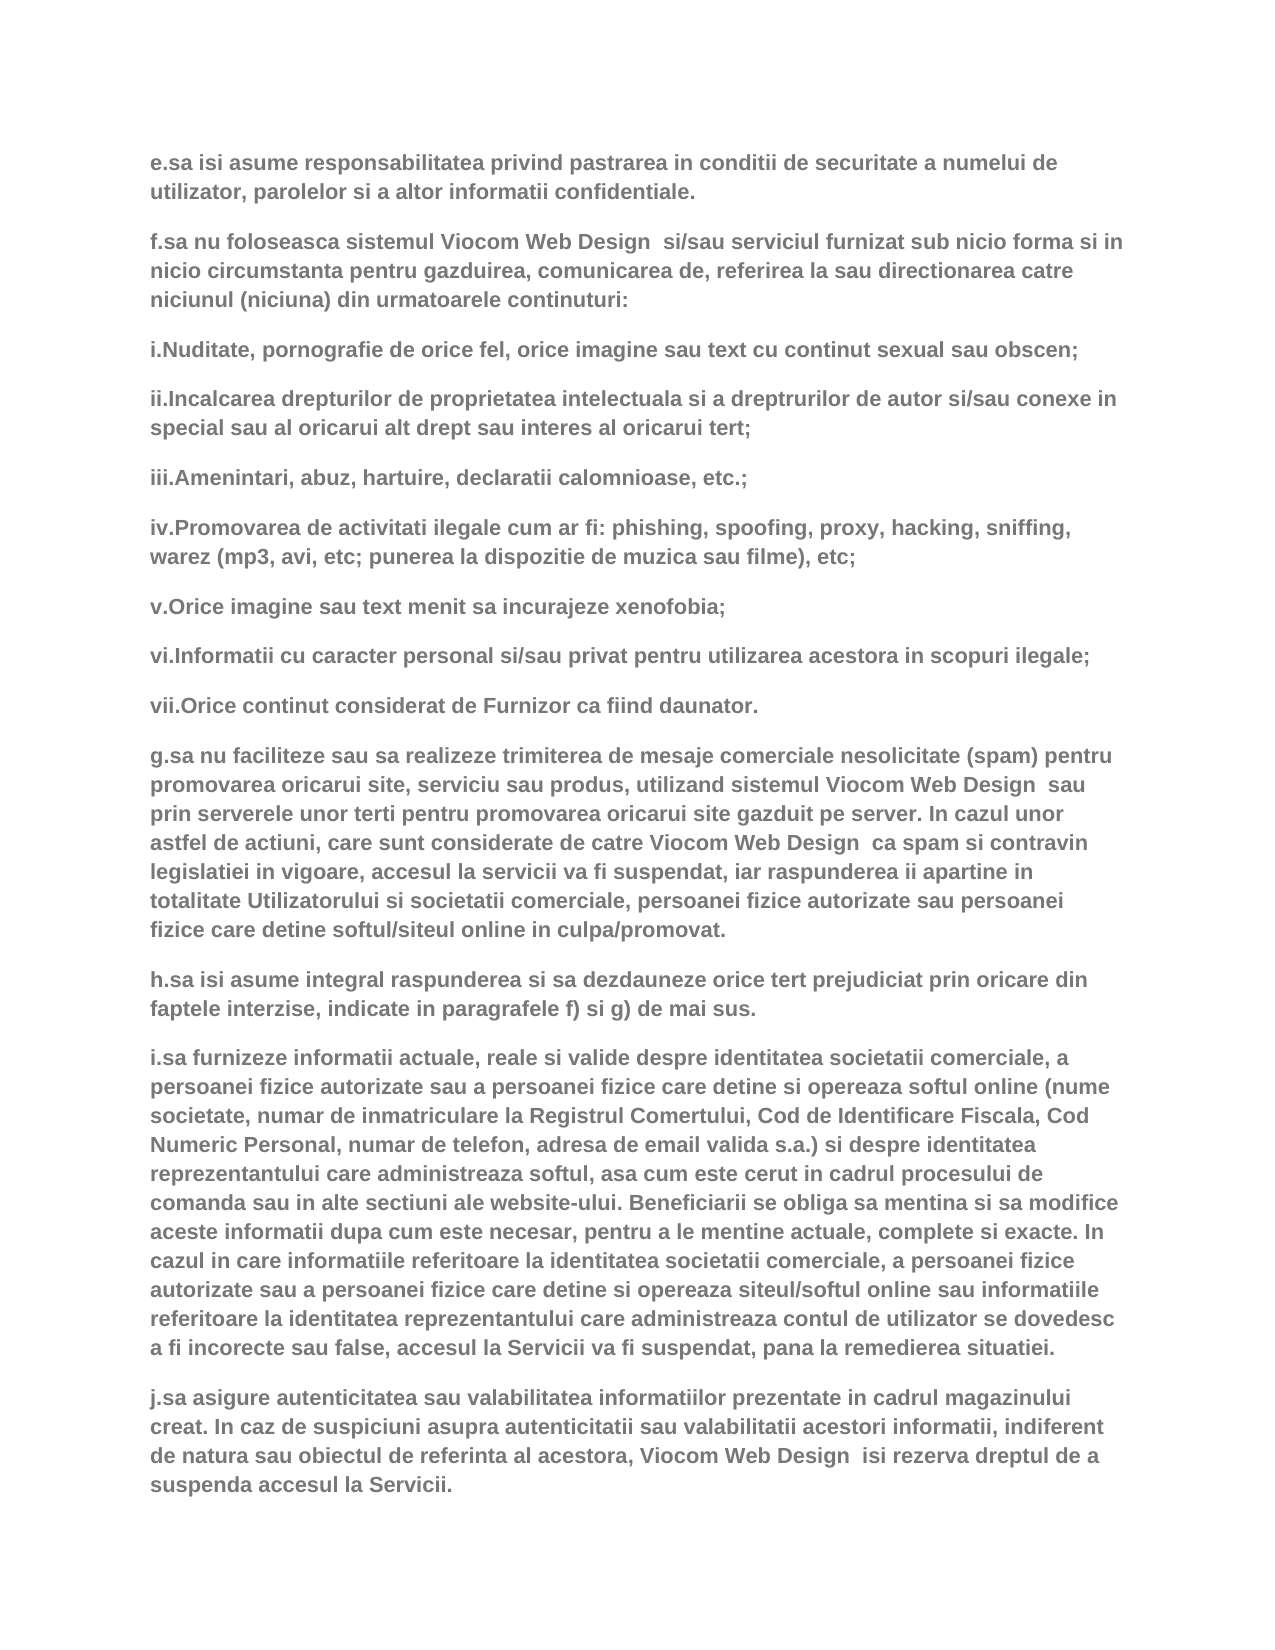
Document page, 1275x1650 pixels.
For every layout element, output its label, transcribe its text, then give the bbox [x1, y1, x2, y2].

text f.sa nu foloseasca sistemul Viocom Web Design si/sau serviciul furnizat sub nicio forma si in nicio circumstanta pentru gazduirea, comunicarea de, referirea la sau directionarea catre niciunul (niciuna) din urmatoarele continuturi: [150, 229, 1125, 312]
text ii.Incalcarea drepturilor de proprietatea intelectuala si a dreptrurilor de autor si/sau conexe in special sau al oricarui alt drept sau interes al oricarui tert; [150, 386, 1125, 440]
text vi.Informatii cu caracter personal si/sau privat pentru utilizarea acestora in scopuri ilegale; [150, 643, 1125, 668]
text iv.Promovarea de activitati ilegale cum ar fi: phishing, spoofing, proxy, hacking, sniffing, warez (mp3, avi, etc; punerea la dispozitie de muzica sau filme), etc; [150, 515, 1125, 569]
text e.sa isi asume responsabilitatea privind pastrarea in conditii de securitate a numelui de utilizator, parolelor si a altor informatii confidentiale. [150, 150, 1125, 204]
text i.Nuditate, pornografie de orice fel, orice imagine sau text cu continut sexual sau obscen; [150, 336, 1125, 362]
text iii.Amenintari, abuz, hartuire, declaratii calomnioase, etc.; [150, 465, 1125, 490]
text vii.Orice continut considerat de Furnizor ca fiind daunator. [150, 693, 1125, 718]
text h.sa isi asume integral raspunderea si sa dezdauneze orice tert prejudiciat prin oricare din faptele interzise, indicate in paragrafele f) si g) de mai sus. [150, 966, 1125, 1021]
text i.sa furnizeze informatii actuale, reale si valide despre identitatea societatii comerciale, a persoanei fizice autorizate sau a persoanei fizice care detine si opereaza softul online (nume societate, numar de inmatriculare la Registrul Comertului, Cod de Identificare Fiscala, Cod Numeric Personal, numar de telefon, adresa de email valida s.a.) si despre identitatea reprezentantului care administreaza softul, asa cum este cerut in cadrul procesului de comanda sau in alte sectiuni ale website-ului. Beneficiarii se obliga sa mentina si sa modifice aceste informatii dupa cum este necesar, pentru a le mentine actuale, complete si exacte. In cazul in care informatiile referitoare la identitatea societatii comerciale, a persoanei fizice autorizate sau a persoanei fizice care detine si opereaza siteul/softul online sau informatiile referitoare la identitatea reprezentantului care administreaza contul de utilizator se dovedesc a fi incorecte sau false, accesul la Servicii va fi suspendat, pana la remedierea situatiei. [150, 1045, 1125, 1360]
text g.sa nu faciliteze sau sa realizeze trimiterea de mesaje comerciale nesolicitate (spam) pentru promovarea oricarui site, serviciu sau produs, utilizand sistemul Viocom Web Design sau prin serverele unor terti pentru promovarea oricarui site gazduit pe server. In cazul unor astfel de actiuni, care sunt considerate de catre Viocom Web Design ca spam si contravin legislatiei in vigoare, accesul la servicii va fi suspendat, iar raspunderea ii apartine in totalitate Utilizatorului si societatii comerciale, persoanei fizice autorizate sau persoanei fizice care detine softul/siteul online in culpa/promovat. [150, 743, 1125, 942]
text v.Orice imagine sau text menit sa incurajeze xenofobia; [150, 593, 1125, 619]
text j.sa asigure autenticitatea sau valabilitatea informatiilor prezentate in cadrul magazinului creat. In caz de suspiciuni asupra autenticitatii sau valabilitatii acestori informatii, indiferent de natura sau obiectul de referinta al acestora, Viocom Web Design isi rezerva dreptul de a suspenda accesul la Servicii. [150, 1384, 1125, 1497]
